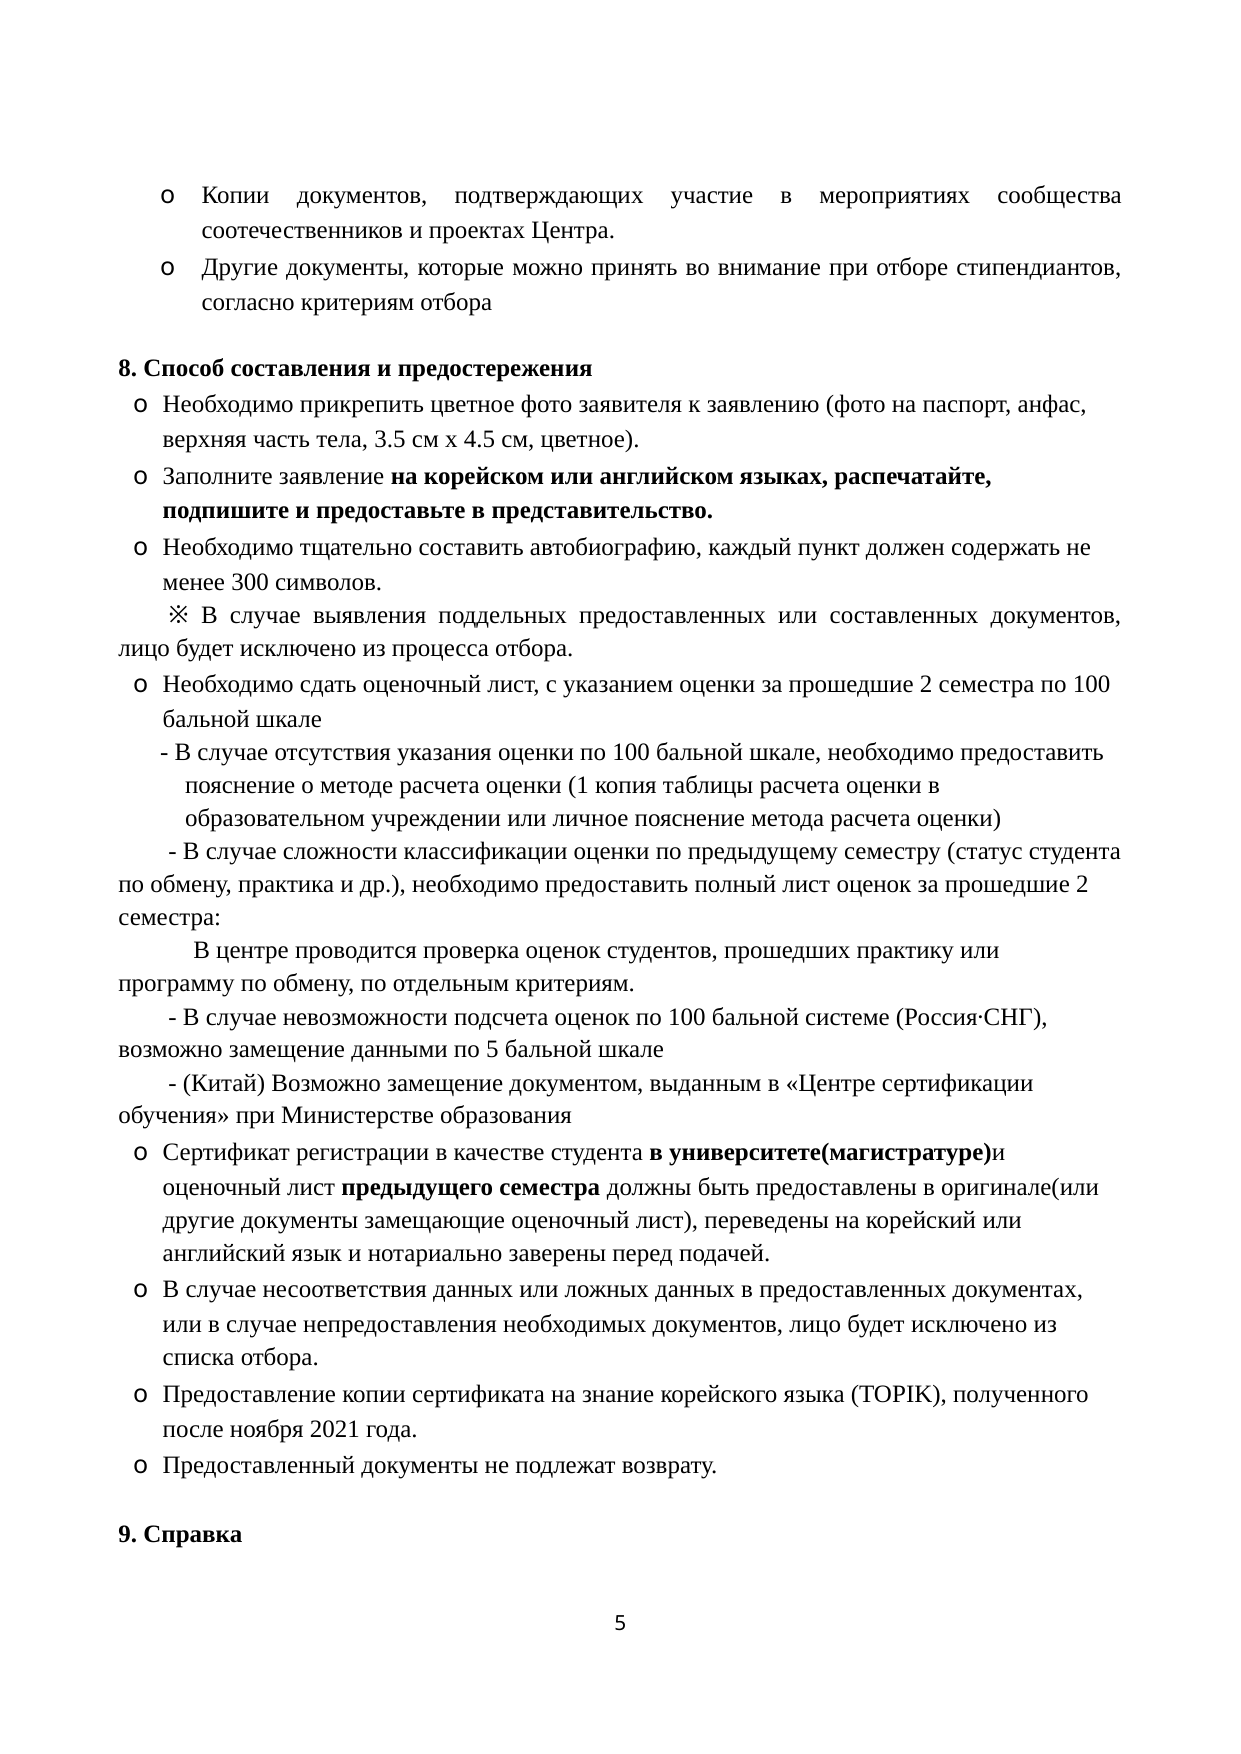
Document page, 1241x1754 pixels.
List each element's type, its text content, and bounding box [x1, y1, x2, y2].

list В случае несоответствия данных или ложных данных в предоставленных документах, или в случае непредоставления необходимых документов, лицо будет исключено из списка отбора. [133, 1271, 1122, 1371]
text - В случае отсутствия указания оценки по 100 бальной шкале, необходимо предоставить пояснение о методе расчета оценки (1 копия таблицы расчета оценки в образовательном учреждении или личное пояснение метода расчета оценки) [160, 737, 1122, 832]
list Необходимо сдать оценочный лист, с указанием оценки за прошедшие 2 семестра по 100 бальной шкале [133, 666, 1122, 733]
list Сертификат регистрации в качестве студента в университете(магистратуре)и оценочный лист предыдущего семестра должны быть предоставлены в оригинале(или другие документы замещающие оценочный лист), переведены на корейский или английский язык и нотариально заверены перед подачей. [133, 1134, 1122, 1267]
text 9. Справка [118, 1519, 1122, 1548]
list Другие документы, которые можно принять во внимание при отборе стипендиантов, согласно критериям отбора [160, 248, 1122, 316]
list Предоставление копии сертификата на знание корейского языка (TOPIK), полученного после ноября 2021 года. [133, 1375, 1122, 1442]
list Необходимо прикрепить цветное фото заявителя к заявлению (фото на паспорт, анфас, верхняя часть тела, 3.5 см x 4.5 см, цветное). [133, 386, 1122, 453]
text - В случае невозможности подсчета оценок по 100 бальной системе (Россия∙СНГ), возможно замещение данными по 5 бальной шкале [118, 1002, 1122, 1063]
text ※ В случае выявления поддельных предоставленных или составленных документов, лицо будет исключено из процесса отбора. [118, 600, 1122, 662]
list Предоставленный документы не подлежат возврату. [133, 1447, 1122, 1481]
text - (Китай) Возможно замещение документом, выданным в «Центре сертификации обучения» при Министерстве образования [118, 1068, 1122, 1129]
list Копии документов, подтверждающих участие в мероприятиях сообщества соотечественников и проектах Центра. [160, 177, 1122, 244]
list Необходимо тщательно составить автобиографию, каждый пункт должен содержать не менее 300 символов. [133, 529, 1122, 596]
list Заполните заявление на корейском или английском языках, распечатайте, подпишите и предоставьте в представительство. [133, 457, 1122, 524]
text - В случае сложности классификации оценки по предыдущему семестру (статус студента по обмену, практика и др.), необходимо предоставить полный лист оценок за прошедшие 2 семестра: [118, 836, 1122, 931]
text В центре проводится проверка оценок студентов, прошедших практику или программу по обмену, по отдельным критериям. [118, 936, 1122, 997]
text 8. Способ составления и предостережения [118, 353, 1122, 382]
